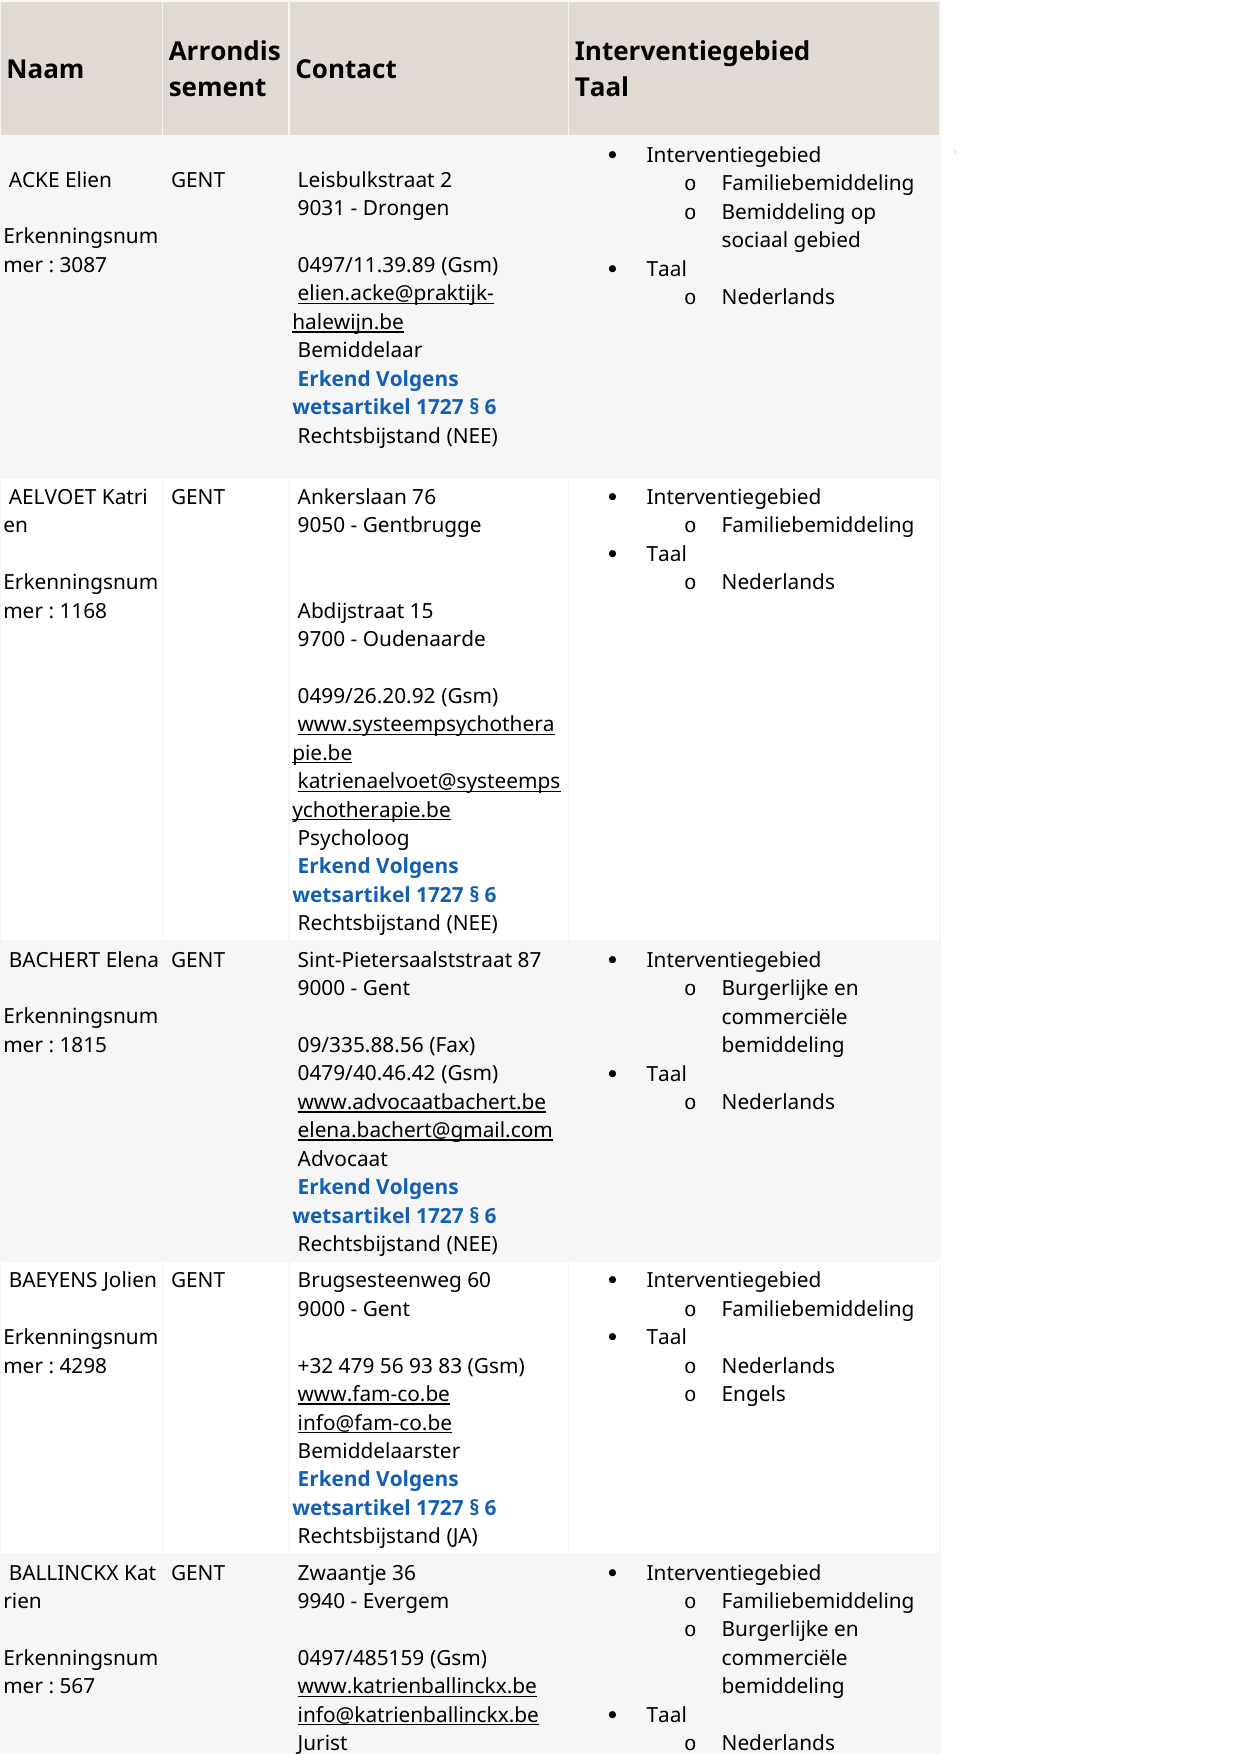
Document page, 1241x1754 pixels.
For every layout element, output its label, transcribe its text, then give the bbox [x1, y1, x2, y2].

table_header Contact [290, 2, 568, 135]
table_cell Interventiegebied Familiebemiddeling Taal Nederlands [569, 479, 939, 940]
table_cell ACKE Elien Erkenningsnummer : 3087 [1, 137, 162, 477]
table_header Naam [1, 2, 162, 135]
table_cell Interventiegebied Burgerlijke en commerciële bemiddeling Taal Nederlands [569, 942, 939, 1261]
table_cell Interventiegebied Familiebemiddeling Taal Nederlands Engels [569, 1262, 939, 1553]
table_cell Zwaantje 36 9940 - Evergem 0497/485159 (Gsm) www.katrienballinckx.be info@katrienballinckx.be Jurist Erkend Volgens wetsartikel 1727 § 6 Rechtsbijstand (NEE) [290, 1555, 568, 1754]
table_cell GENT [163, 942, 288, 1261]
table_cell BAEYENS Jolien Erkenningsnummer : 4298 [1, 1262, 162, 1553]
table_cell Interventiegebied Familiebemiddeling Burgerlijke en commerciële bemiddeling Taal Nederlands [569, 1555, 939, 1754]
table_cell AELVOET Katrien Erkenningsnummer : 1168 [1, 479, 162, 940]
table_cell GENT [163, 1262, 288, 1553]
table_cell Sint-Pietersaalststraat 87 9000 - Gent 09/335.88.56 (Fax) 0479/40.46.42 (Gsm) www.advocaatbachert.be elena.bachert@gmail.com Advocaat Erkend Volgens wetsartikel 1727 § 6 Rechtsbijstand (NEE) [290, 942, 568, 1261]
table_cell Leisbulkstraat 2 9031 - Drongen 0497/11.39.89 (Gsm) elien.acke@praktijk-halewijn.be Bemiddelaar Erkend Volgens wetsartikel 1727 § 6 Rechtsbijstand (NEE) [290, 137, 568, 477]
table_cell Ankerslaan 76 9050 - Gentbrugge Abdijstraat 15 9700 - Oudenaarde 0499/26.20.92 (Gsm) www.systeempsychotherapie.be katrienaelvoet@systeempsychotherapie.be Psycholoog Erkend Volgens wetsartikel 1727 § 6 Rechtsbijstand (NEE) [290, 479, 568, 940]
table_cell Interventiegebied Familiebemiddeling Bemiddeling op sociaal gebied Taal Nederlands [569, 137, 939, 477]
table_cell BACHERT Elena Erkenningsnummer : 1815 [1, 942, 162, 1261]
table_cell GENT [163, 479, 288, 940]
table_cell BALLINCKX Katrien Erkenningsnummer : 567 [1, 1555, 162, 1754]
table_header Interventiegebied Taal [569, 2, 939, 135]
table_cell GENT [163, 1555, 288, 1754]
table_header Arrondissement [163, 2, 288, 135]
table_cell GENT [163, 137, 288, 477]
table_cell Brugsesteenweg 60 9000 - Gent +32 479 56 93 83 (Gsm) www.fam-co.be info@fam-co.be Bemiddelaarster Erkend Volgens wetsartikel 1727 § 6 Rechtsbijstand (JA) [290, 1262, 568, 1553]
